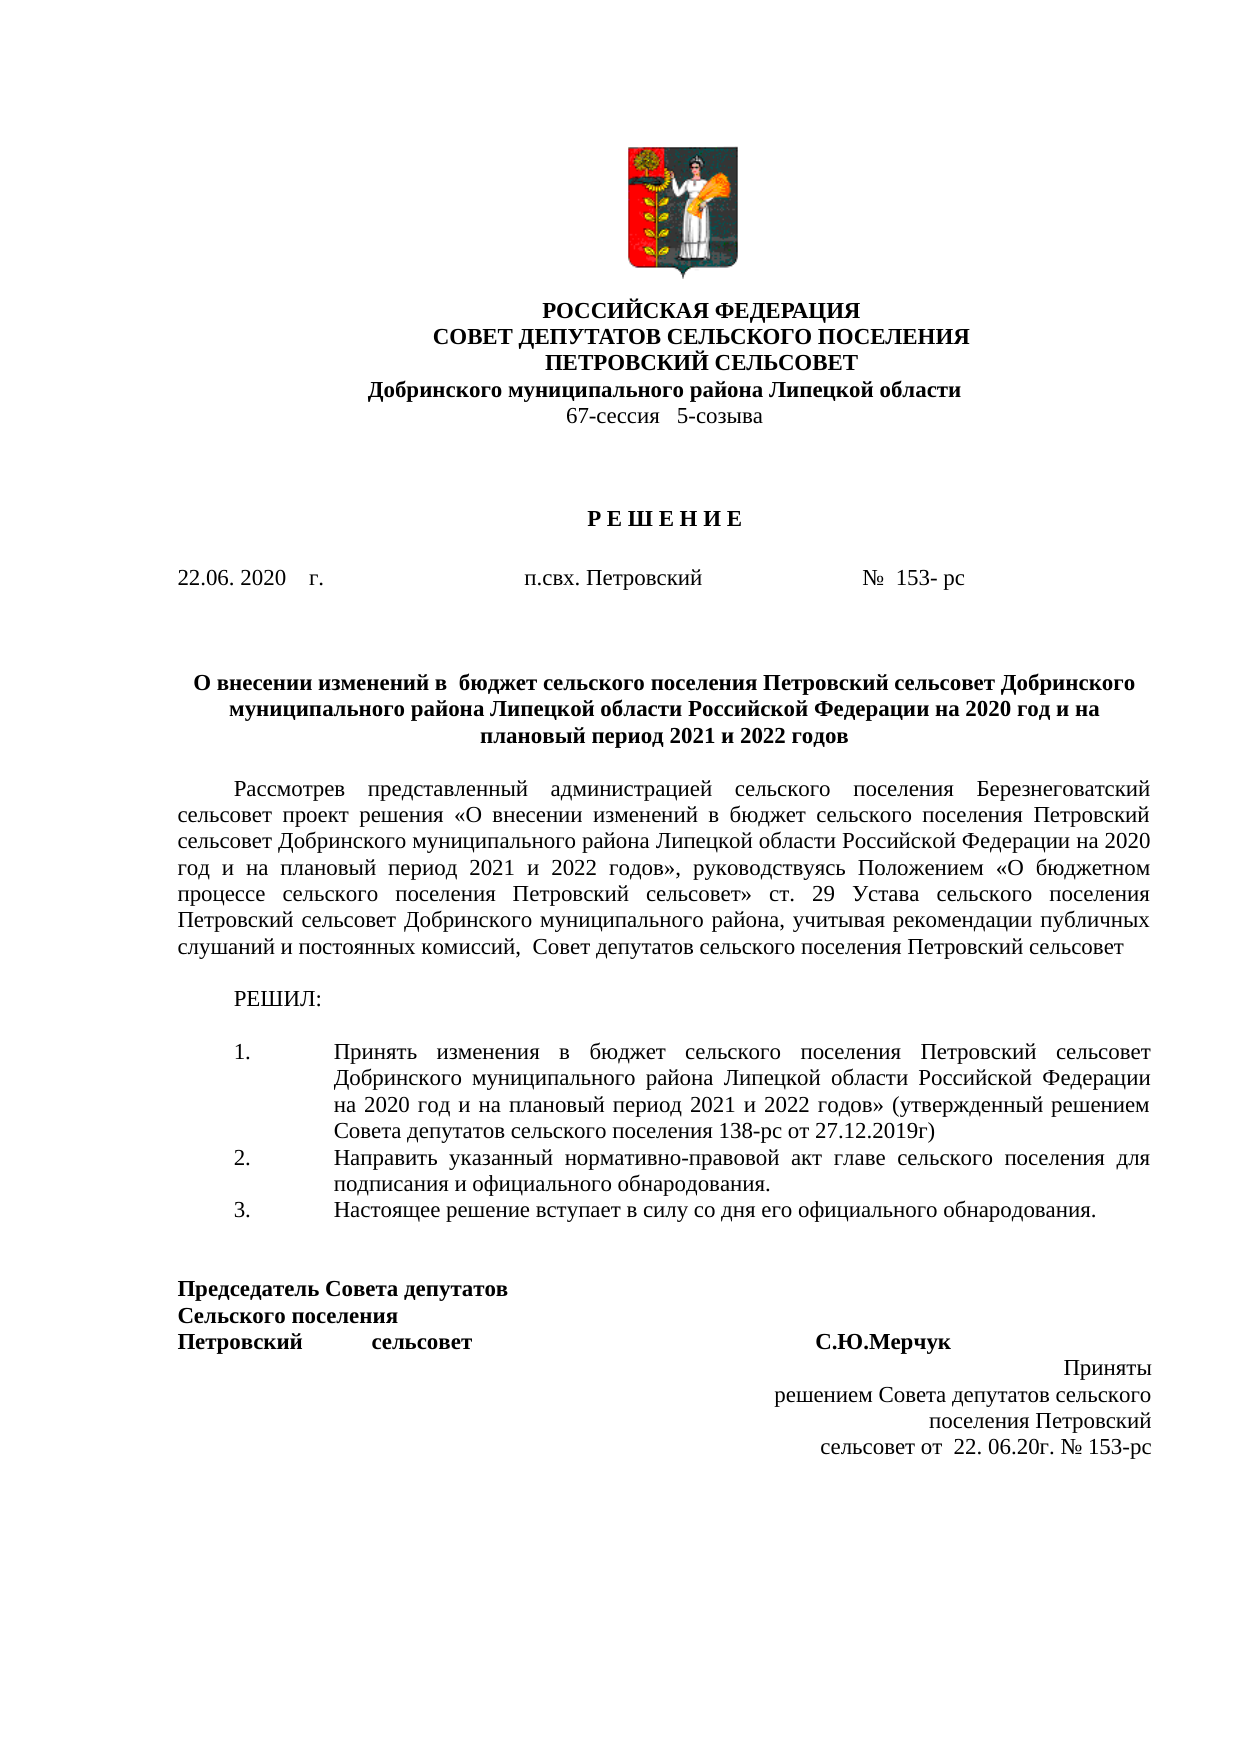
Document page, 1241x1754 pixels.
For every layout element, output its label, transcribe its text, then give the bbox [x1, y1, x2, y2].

text 67-cессия 5-созыва [177, 402, 1152, 428]
text О внесении изменений в бюджет сельского поселения Петровский сельсовет Добринского муниципального района Липецкой области Российской Федерации на 2020 год и на плановый период 2021 и 2022 годов [177, 669, 1152, 748]
picture [627, 146, 738, 279]
subtitle Добринского муниципального района Липецкой области [177, 376, 1152, 402]
text Петровский сельсовет С.Ю.Мерчук [177, 1328, 1152, 1354]
text РЕШИЛ: [177, 985, 1152, 1012]
text Рассмотрев представленный администрацией сельского поселения Березнеговатский сельсовет проект решения «О внесении изменений в бюджет сельского поселения Петровский сельсовет Добринского муниципального района Липецкой области Российской Федерации на 2020 год и на плановый период 2021 и 2022 годов», руководствуясь Положением «О бюджетном процессе сельского поселения Петровский сельсовет» ст. 29 Устава сельского поселения Петровский сельсовет Добринского муниципального района, учитывая рекомендации публичных слушаний и постоянных комиссий, Совет депутатов сельского поселения Петровский сельсовет [177, 774, 1152, 959]
text Сельского поселения [177, 1302, 1152, 1328]
list Направить указанный нормативно-правовой акт главе сельского поселения для подписания и официального обнародования. [233, 1143, 1152, 1196]
text Председатель Совета депутатов [177, 1275, 1152, 1302]
list Настоящее решение вступает в силу со дня его официального обнародования. [233, 1196, 1152, 1223]
subtitle ПЕТРОВСКИЙ СЕЛЬСОВЕТ [177, 349, 1152, 376]
text поселения Петровский [177, 1407, 1152, 1433]
subtitle Р Е Ш Е Н И Е [177, 505, 1152, 531]
subtitle СОВЕТ ДЕПУТАТОВ СЕЛЬСКОГО ПОСЕЛЕНИЯ [177, 323, 1152, 349]
text решением Совета депутатов сельского [177, 1381, 1152, 1407]
list Принять изменения в бюджет сельского поселения Петровский сельсовет Добринского муниципального района Липецкой области Российской Федерации на 2020 год и на плановый период 2021 и 2022 годов» (утвержденный решением Совета депутатов сельского поселения 138-рс от 27.12.2019г) [233, 1038, 1152, 1143]
text сельсовет от 22. 06.20г. № 153-рс [177, 1433, 1152, 1460]
text 22.06. 2020 г. п.свх. Петровский № 153- рс [177, 564, 1152, 590]
subtitle РОССИЙСКАЯ ФЕДЕРАЦИЯ [177, 297, 1152, 323]
text Приняты [177, 1354, 1152, 1381]
